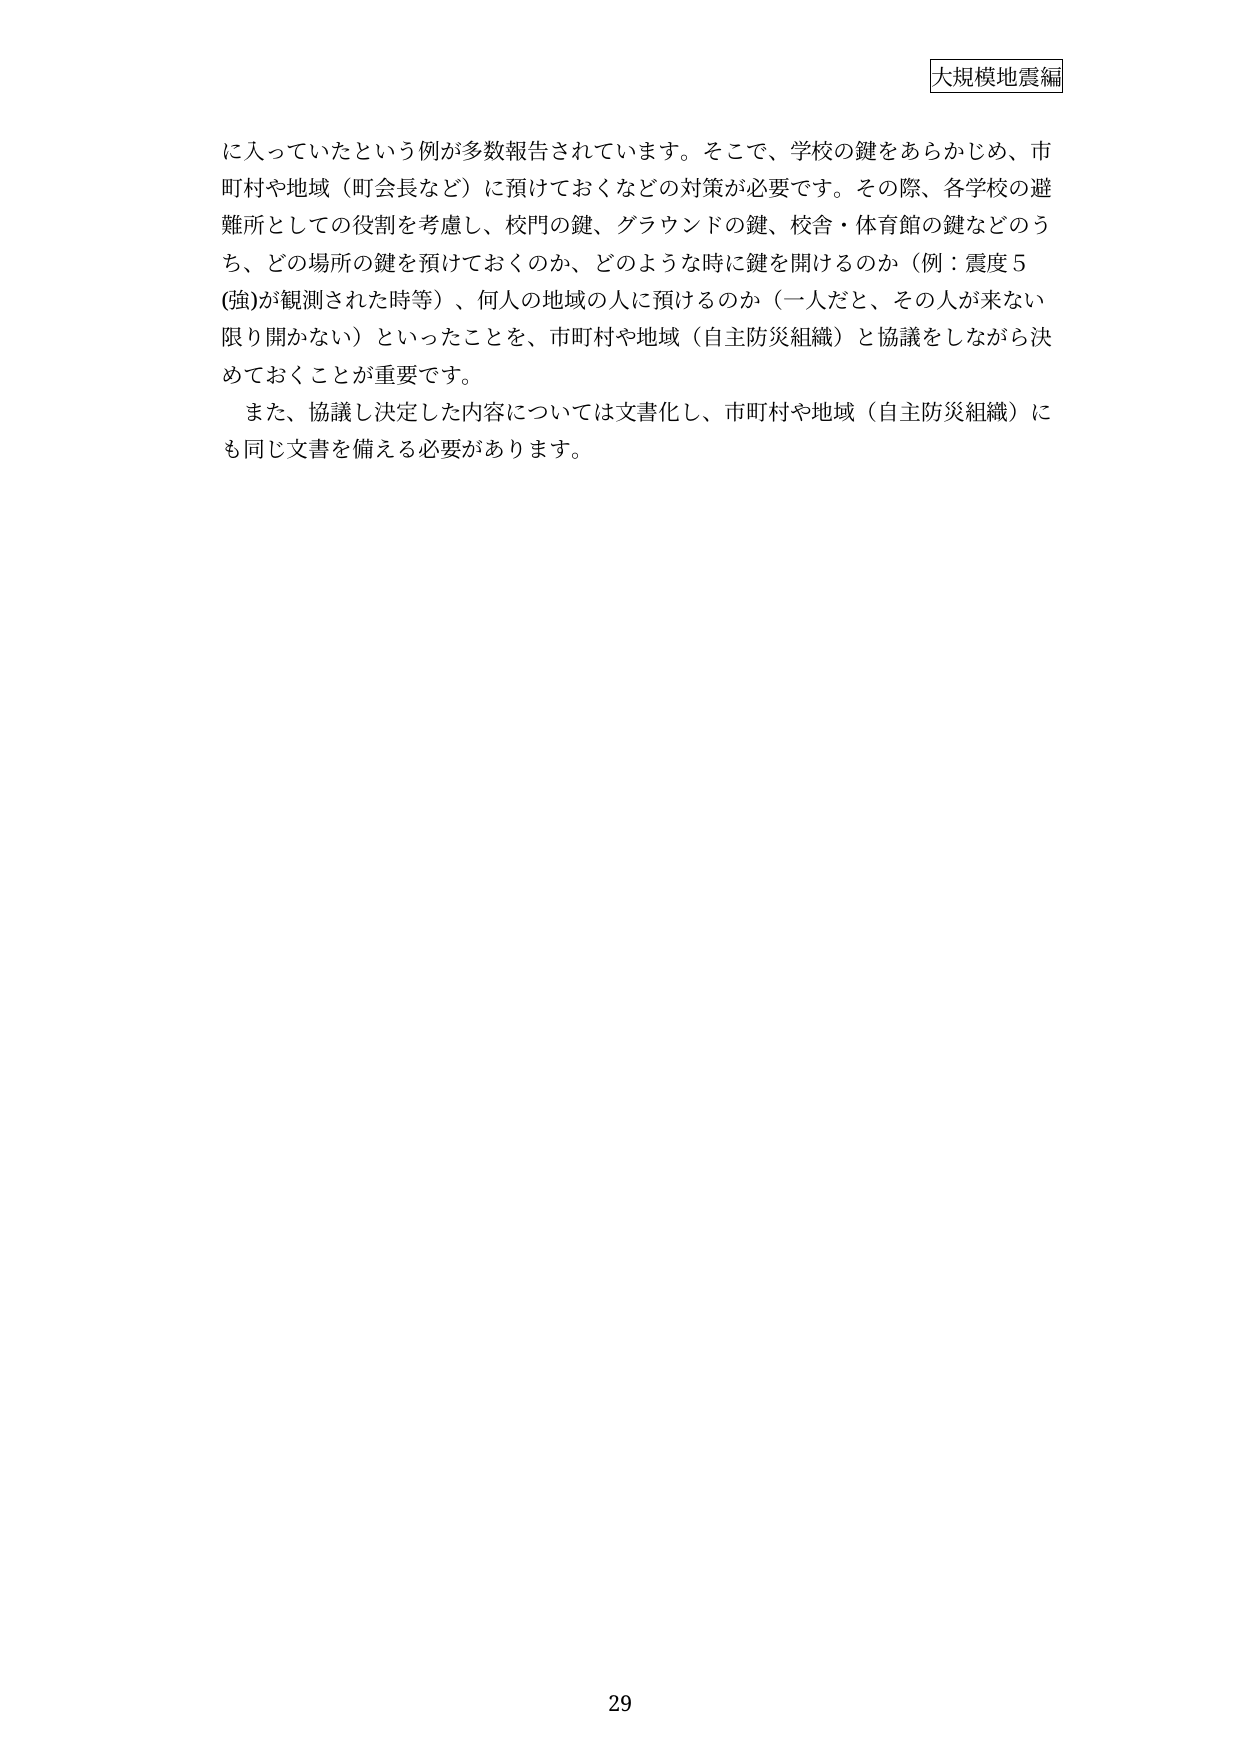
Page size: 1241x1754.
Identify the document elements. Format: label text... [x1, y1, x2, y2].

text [221, 131, 1063, 392]
text また、協議し決定した内容については文書化し、市町村や地域（自主防災組織）にも同じ文書を備える必要があります。 [221, 392, 1063, 467]
